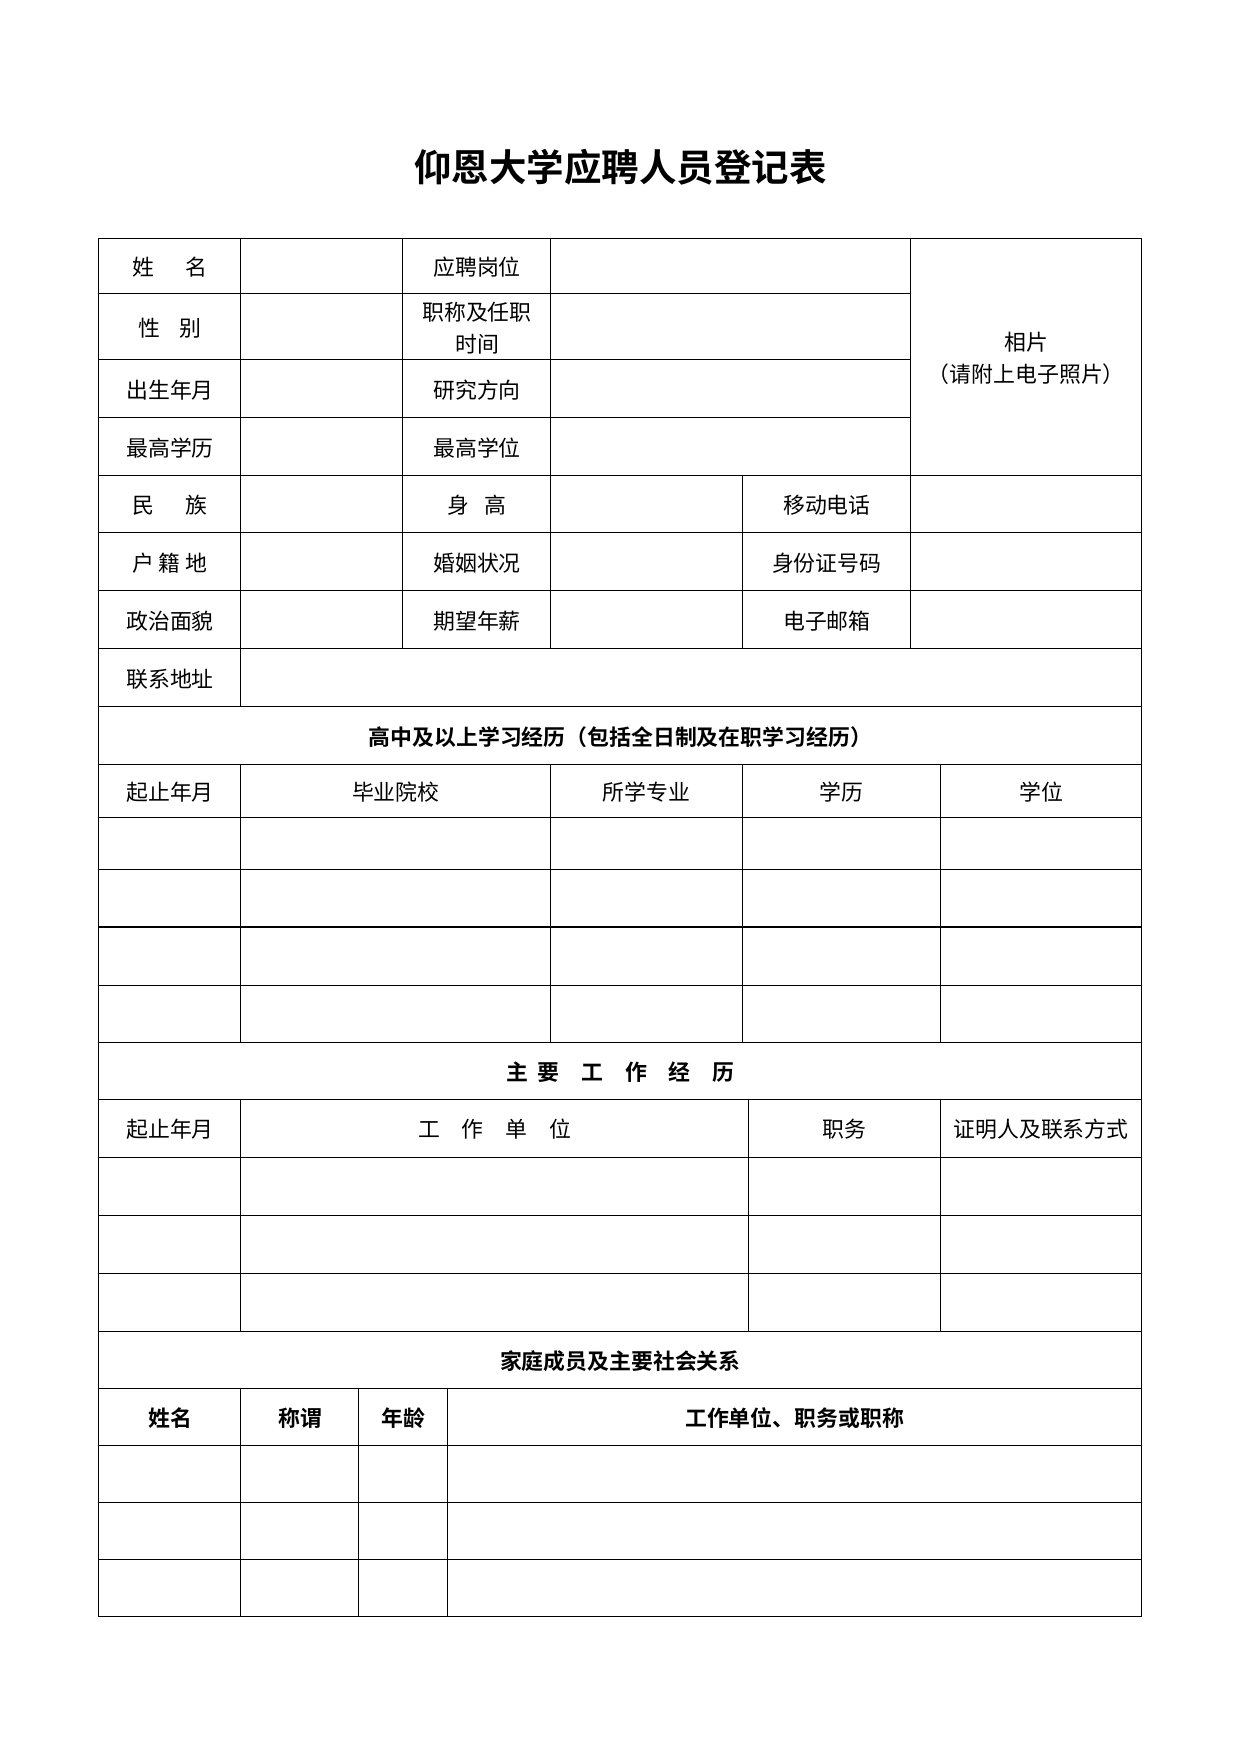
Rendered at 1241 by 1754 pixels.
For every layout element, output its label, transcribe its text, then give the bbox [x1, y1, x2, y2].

table_cell [241, 476, 402, 532]
table_cell [743, 818, 940, 869]
table_cell [99, 1216, 240, 1273]
table_cell 起止年月 [99, 1100, 240, 1157]
table_cell [749, 1274, 940, 1331]
table_cell [241, 1446, 358, 1502]
table_cell [99, 1503, 240, 1558]
table_cell [551, 294, 910, 359]
table_cell 性 别 [99, 294, 240, 359]
table_cell 所学专业 [551, 765, 742, 817]
table_cell [911, 533, 1141, 590]
table_cell [941, 818, 1141, 869]
table_cell 最高学历 [99, 418, 240, 475]
table_cell 身份证号码 [743, 533, 910, 590]
table_cell [241, 591, 402, 648]
table_cell [941, 870, 1141, 926]
table_cell [99, 1446, 240, 1502]
table_cell [359, 1503, 447, 1558]
table_cell 民 族 [99, 476, 240, 532]
table_cell [99, 928, 240, 984]
table_cell [551, 928, 742, 984]
table_cell 职务 [749, 1100, 940, 1157]
table_cell [99, 818, 240, 869]
text 仰恩大学应聘人员登记表 [187, 138, 1053, 193]
table_cell [743, 870, 940, 926]
table_cell [241, 1503, 358, 1558]
table_cell 出生年月 [99, 360, 240, 417]
table_cell [911, 591, 1141, 648]
table_cell 年龄 [359, 1389, 447, 1444]
table_cell 主 要 工 作 经 历 [99, 1043, 1141, 1099]
table_cell [241, 418, 402, 475]
table_cell [241, 360, 402, 417]
table_cell [551, 418, 910, 475]
table_cell 起止年月 [99, 765, 240, 817]
table_cell 家庭成员及主要社会关系 [99, 1332, 1141, 1388]
table_cell [99, 870, 240, 926]
table_cell [551, 986, 742, 1042]
table_cell [99, 1560, 240, 1616]
table_cell [448, 1446, 1141, 1502]
table_cell 电子邮箱 [743, 591, 910, 648]
table_cell [941, 1274, 1141, 1331]
table_header [551, 239, 910, 293]
table_cell [99, 1158, 240, 1215]
table_cell 研究方向 [403, 360, 550, 417]
table_cell [241, 1158, 748, 1215]
table_cell [241, 294, 402, 359]
table_cell [99, 1274, 240, 1331]
table_cell [241, 986, 550, 1042]
table_cell [448, 1503, 1141, 1558]
table_header 相片 （请附上电子照片） [911, 239, 1141, 475]
table_cell [551, 818, 742, 869]
table_cell [241, 533, 402, 590]
table_cell [551, 533, 742, 590]
table_cell [941, 928, 1141, 984]
table_cell [551, 476, 742, 532]
table_cell 毕业院校 [241, 765, 550, 817]
table_cell 证明人及联系方式 [941, 1100, 1141, 1157]
table_cell [551, 591, 742, 648]
table_cell [749, 1216, 940, 1273]
table_cell 姓名 [99, 1389, 240, 1444]
table_cell [551, 360, 910, 417]
table_cell 高中及以上学习经历（包括全日制及在职学习经历） [99, 707, 1141, 764]
table_cell [941, 1216, 1141, 1273]
table_cell 政治面貌 [99, 591, 240, 648]
table_cell [941, 1158, 1141, 1215]
table_header 姓 名 [99, 239, 240, 293]
table_cell [448, 1560, 1141, 1616]
table_cell [749, 1158, 940, 1215]
table_cell [551, 870, 742, 926]
table_cell 学历 [743, 765, 940, 817]
table_cell [743, 928, 940, 984]
table_cell 最高学位 [403, 418, 550, 475]
table_cell [241, 649, 1141, 706]
table_cell [359, 1446, 447, 1502]
table_cell [359, 1560, 447, 1616]
table_cell 工 作 单 位 [241, 1100, 748, 1157]
table_cell [241, 1560, 358, 1616]
table_cell 移动电话 [743, 476, 910, 532]
table_header 应聘岗位 [403, 239, 550, 293]
table_cell 联系地址 [99, 649, 240, 706]
table_cell 称谓 [241, 1389, 358, 1444]
table_cell [911, 476, 1141, 532]
table_cell [241, 1216, 748, 1273]
table_cell [941, 986, 1141, 1042]
table_cell [241, 870, 550, 926]
table_cell 学位 [941, 765, 1141, 817]
table_cell 职称及任职时间 [403, 294, 550, 359]
table_cell [241, 928, 550, 984]
table_cell 身 高 [403, 476, 550, 532]
table_cell [241, 1274, 748, 1331]
table_cell 期望年薪 [403, 591, 550, 648]
table_cell 户 籍 地 [99, 533, 240, 590]
table_cell [241, 818, 550, 869]
table_cell [743, 986, 940, 1042]
table_header [241, 239, 402, 293]
table_cell 工作单位、职务或职称 [448, 1389, 1141, 1444]
table_cell 婚姻状况 [403, 533, 550, 590]
table_cell [99, 986, 240, 1042]
